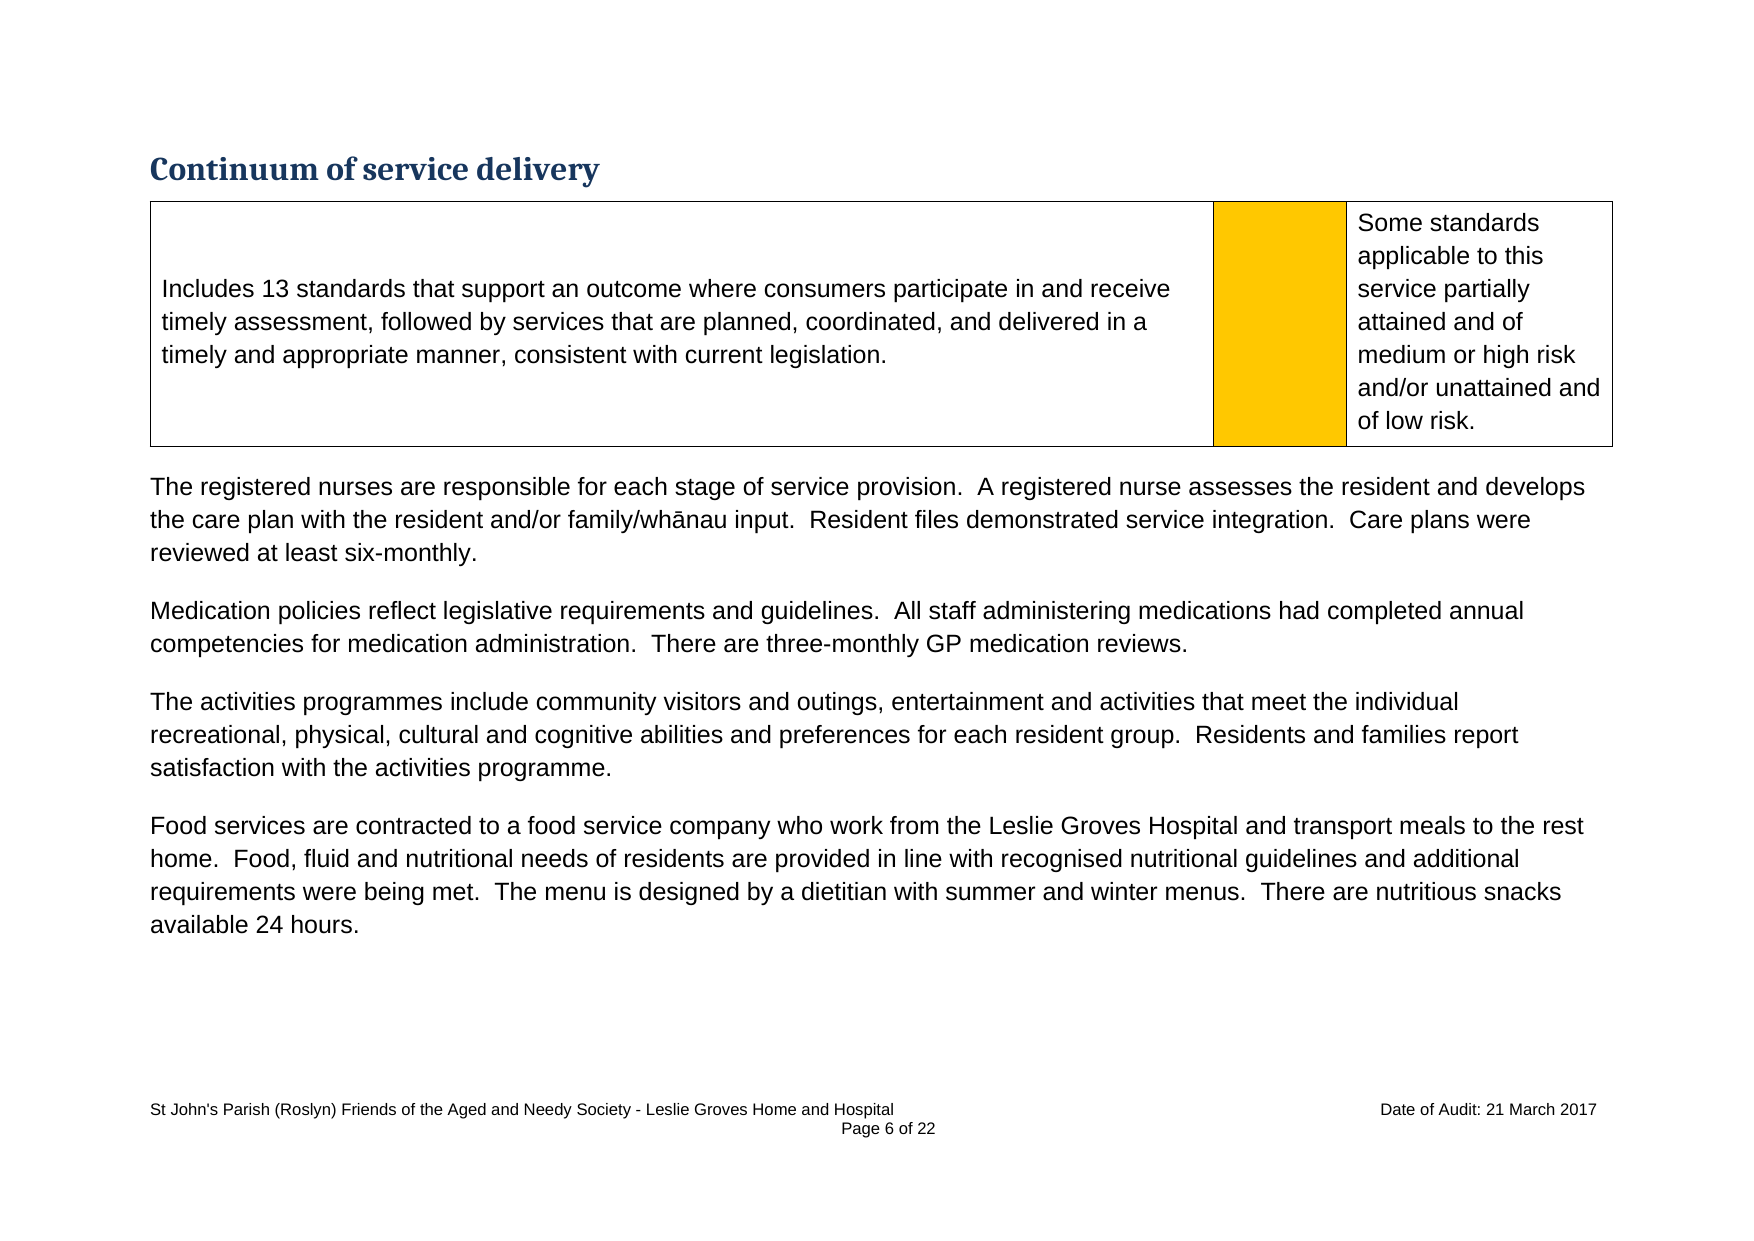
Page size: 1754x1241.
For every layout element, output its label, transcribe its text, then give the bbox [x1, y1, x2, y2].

table_header Some standards applicable to this service partially attained and of medium or high risk and/or unattained and of low risk. [1347, 202, 1612, 446]
subtitle Continuum of service delivery [150, 150, 1604, 188]
text Food services are contracted to a food service company who work from the Leslie Groves Hospital and transport meals to the rest home. Food, fluid and nutritional needs of residents are provided in line with recognised nutritional guidelines and additional requirements were being met. The menu is designed by a dietitian with summer and winter menus. There are nutritious snacks available 24 hours. [150, 811, 1604, 938]
text The registered nurses are responsible for each stage of service provision. A registered nurse assesses the resident and develops the care plan with the resident and/or family/whānau input. Resident files demonstrated service integration. Care plans were reviewed at least six-monthly. [150, 472, 1604, 566]
text The activities programmes include community visitors and outings, entertainment and activities that meet the individual recreational, physical, cultural and cognitive abilities and preferences for each resident group. Residents and families report satisfaction with the activities programme. [150, 687, 1604, 781]
table_header [1214, 202, 1346, 446]
table_header Includes 13 standards that support an outcome where consumers participate in and receive timely assessment, followed by services that are planned, coordinated, and delivered in a timely and appropriate manner, consistent with current legislation. [151, 202, 1213, 446]
text Medication policies reflect legislative requirements and guidelines. All staff administering medications had completed annual competencies for medication administration. There are three-monthly GP medication reviews. [150, 596, 1604, 657]
